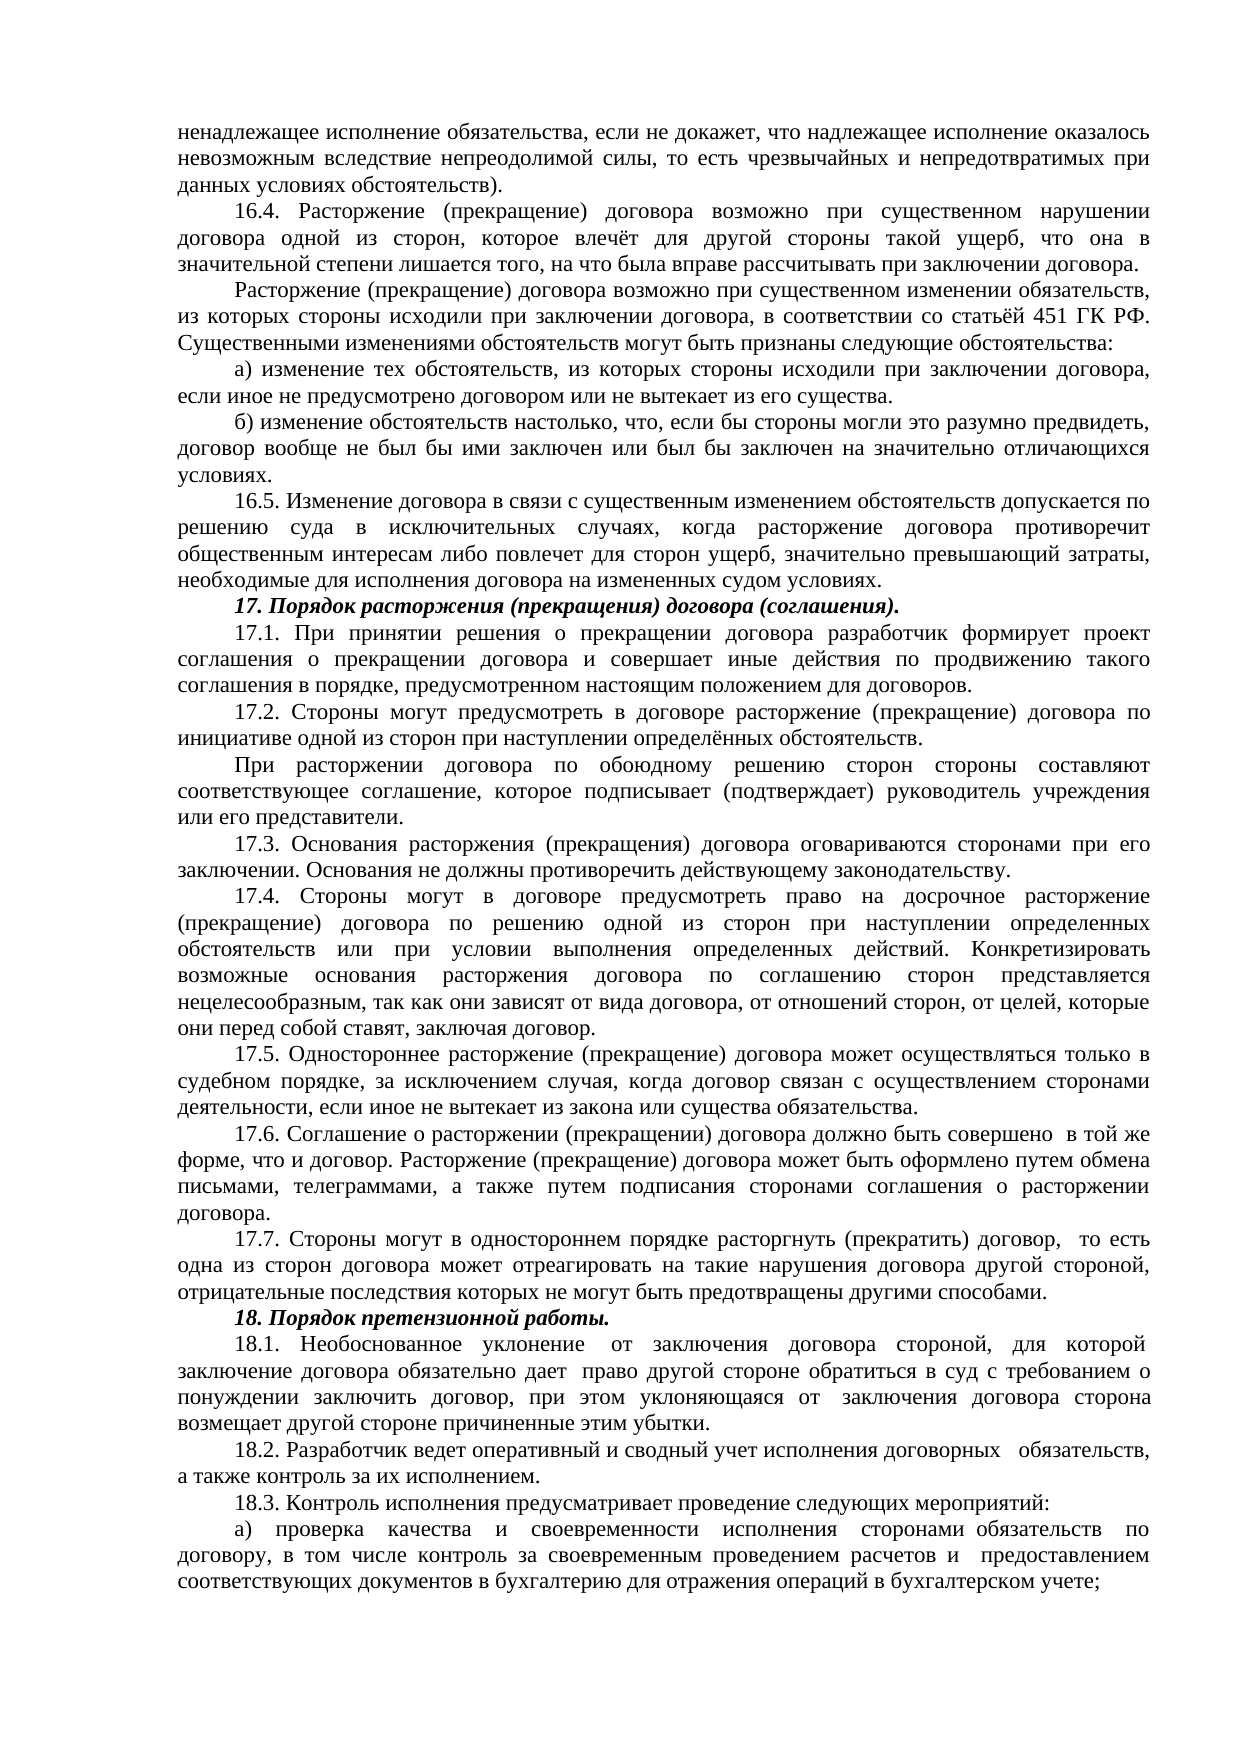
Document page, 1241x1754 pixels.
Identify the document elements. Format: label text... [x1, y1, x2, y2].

list При расторжении договора по обоюдному решению сторон стороны составляют соответствующее соглашение, которое подписывает (подтверждает) руководитель учреждения или его представители. [177, 751, 1152, 830]
list 16.5. Изменение договора в связи с существенным изменением обстоятельств допускается по решению суда в исключительных случаях, когда расторжение договора противоречит общественным интересам либо повлечет для сторон ущерб, значительно превышающий затраты, необходимые для исполнения договора на измененных судом условиях. [177, 487, 1152, 592]
list 17.4. Стороны могут в договоре предусмотреть право на досрочное расторжение (прекращение) договора по решению одной из сторон при наступлении определенных обстоятельств или при условии выполнения определенных действий. Конкретизировать возможные основания расторжения договора по соглашению сторон представляется нецелесообразным, так как они зависят от вида договора, от отношений сторон, от целей, которые они перед собой ставят, заключая договор. [177, 882, 1152, 1041]
list а) проверка качества и своевременности исполнения сторонами обязательств по договору, в том числе контроль за своевременным проведением расчетов и предоставлением соответствующих документов в бухгалтерию для отражения операций в бухгалтерском учете; [177, 1515, 1152, 1594]
list 17.6. Соглашение о расторжении (прекращении) договора должно быть совершено в той же форме, что и договор. Расторжение (прекращение) договора может быть оформлено путем обмена письмами, телеграммами, а также путем подписания сторонами соглашения о расторжении договора. [177, 1119, 1152, 1225]
list 18.1. Необоснованное уклонение от заключения договора стороной, для которой заключение договора обязательно дает право другой стороне обратиться в суд с требованием о понуждении заключить договор, при этом уклоняющаяся от заключения договора сторона возмещает другой стороне причиненные этим убытки. [177, 1330, 1152, 1436]
list 18. Порядок претензионной работы. [177, 1304, 1152, 1330]
list 17. Порядок расторжения (прекращения) договора (соглашения). [177, 592, 1152, 619]
list 17.2. Стороны могут предусмотреть в договоре расторжение (прекращение) договора по инициативе одной из сторон при наступлении определённых обстоятельств. [177, 698, 1152, 751]
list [177, 118, 1152, 197]
list 17.7. Стороны могут в одностороннем порядке расторгнуть (прекратить) договор, то есть одна из сторон договора может отреагировать на такие нарушения договора другой стороной, отрицательные последствия которых не могут быть предотвращены другими способами. [177, 1225, 1152, 1304]
list 18.2. Разработчик ведет оперативный и сводный учет исполнения договорных обязательств, а также контроль за их исполнением. [177, 1436, 1152, 1488]
list 16.4. Расторжение (прекращение) договора возможно при существенном нарушении договора одной из сторон, которое влечёт для другой стороны такой ущерб, что она в значительной степени лишается того, на что была вправе рассчитывать при заключении договора. [177, 197, 1152, 276]
list 17.5. Одностороннее расторжение (прекращение) договора может осуществляться только в судебном порядке, за исключением случая, когда договор связан с осуществлением сторонами деятельности, если иное не вытекает из закона или существа обязательства. [177, 1041, 1152, 1119]
list Расторжение (прекращение) договора возможно при существенном изменении обязательств, из которых стороны исходили при заключении договора, в соответствии со статьёй 451 ГК РФ. Существенными изменениями обстоятельств могут быть признаны следующие обстоятельства: [177, 276, 1152, 355]
list 18.3. Контроль исполнения предусматривает проведение следующих мероприятий: [177, 1488, 1152, 1515]
list 17.1. При принятии решения о прекращении договора разработчик формирует проект соглашения о прекращении договора и совершает иные действия по продвижению такого соглашения в порядке, предусмотренном настоящим положением для договоров. [177, 619, 1152, 698]
list б) изменение обстоятельств настолько, что, если бы стороны могли это разумно предвидеть, договор вообще не был бы ими заключен или был бы заключен на значительно отличающихся условиях. [177, 408, 1152, 487]
list а) изменение тех обстоятельств, из которых стороны исходили при заключении договора, если иное не предусмотрено договором или не вытекает из его существа. [177, 355, 1152, 408]
list 17.3. Основания расторжения (прекращения) договора оговариваются сторонами при его заключении. Основания не должны противоречить действующему законодательству. [177, 830, 1152, 882]
